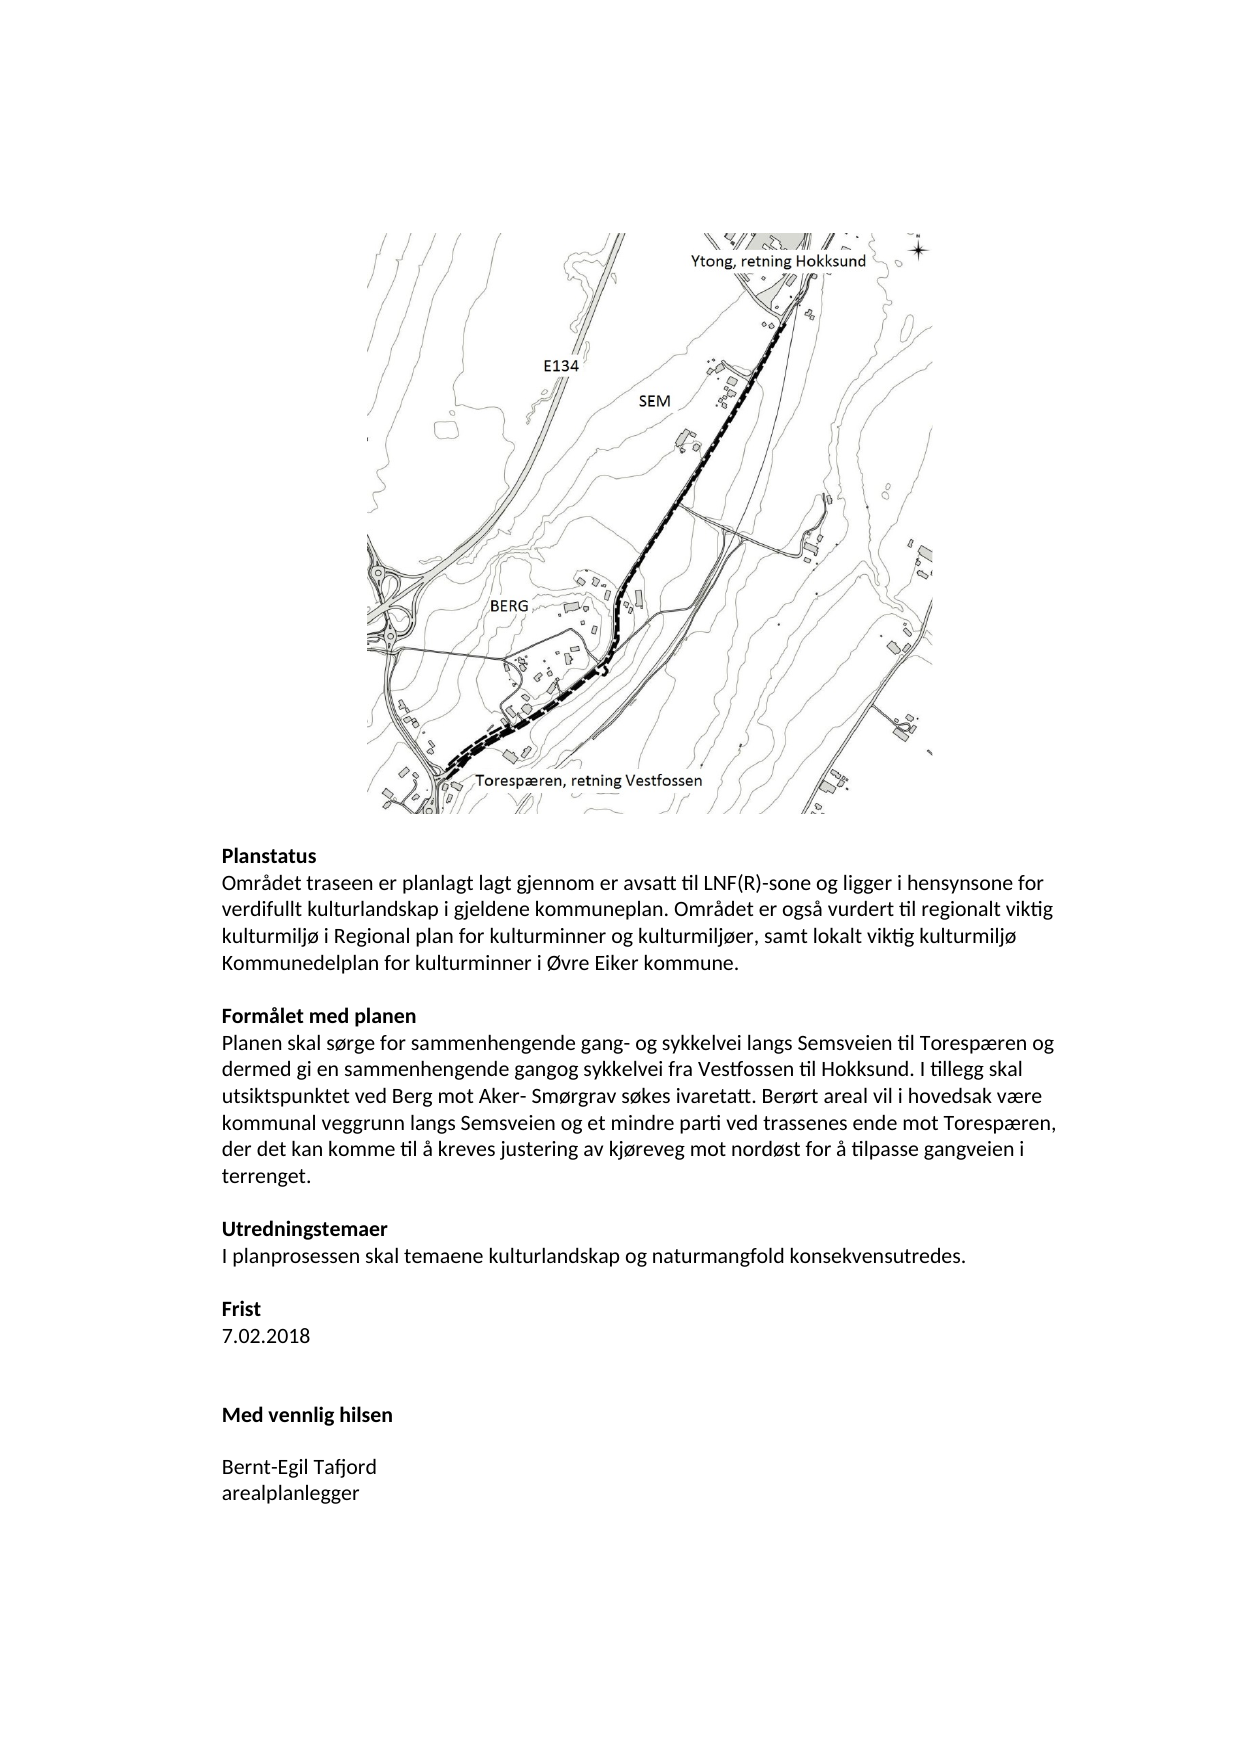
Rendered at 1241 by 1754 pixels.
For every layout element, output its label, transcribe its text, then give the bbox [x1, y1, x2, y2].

text Området traseen er planlagt lagt gjennom er avsatt til LNF(R)-sone og ligger i hensynsone for verdifullt kulturlandskap i gjeldene kommuneplan. Området er også vurdert til regionalt viktig kulturmiljø i Regional plan for kulturminner og kulturmiljøer, samt lokalt viktig kulturmiljø Kommunedelplan for kulturminner i Øvre Eiker kommune. [222, 869, 1078, 975]
text Planstatus [222, 842, 1078, 869]
text Med vennlig hilsen [222, 1401, 1078, 1427]
text Formålet med planen [222, 1002, 1078, 1029]
text Utredningstemaer [222, 1215, 1078, 1242]
text I planprosessen skal temaene kulturlandskap og naturmangfold konsekvensutredes. [222, 1242, 1078, 1269]
text arealplanlegger [222, 1479, 1078, 1506]
text 7.02.2018 [222, 1322, 1078, 1349]
text Frist [222, 1295, 1078, 1322]
text Bernt-Egil Tafjord [222, 1453, 1078, 1479]
text Planen skal sørge for sammenhengende gang- og sykkelvei langs Semsveien til Torespæren og dermed gi en sammenhengende gangog sykkelvei fra Vestfossen til Hokksund. I tillegg skal utsiktspunktet ved Berg mot Aker- Smørgrav søkes ivaretatt. Berørt areal vil i hovedsak være kommunal veggrunn langs Semsveien og et mindre parti ved trassenes ende mot Torespæren, der det kan komme til å kreves justering av kjøreveg mot nordøst for å tilpasse gangveien i terrenget. [222, 1029, 1078, 1189]
picture [367, 233, 933, 814]
